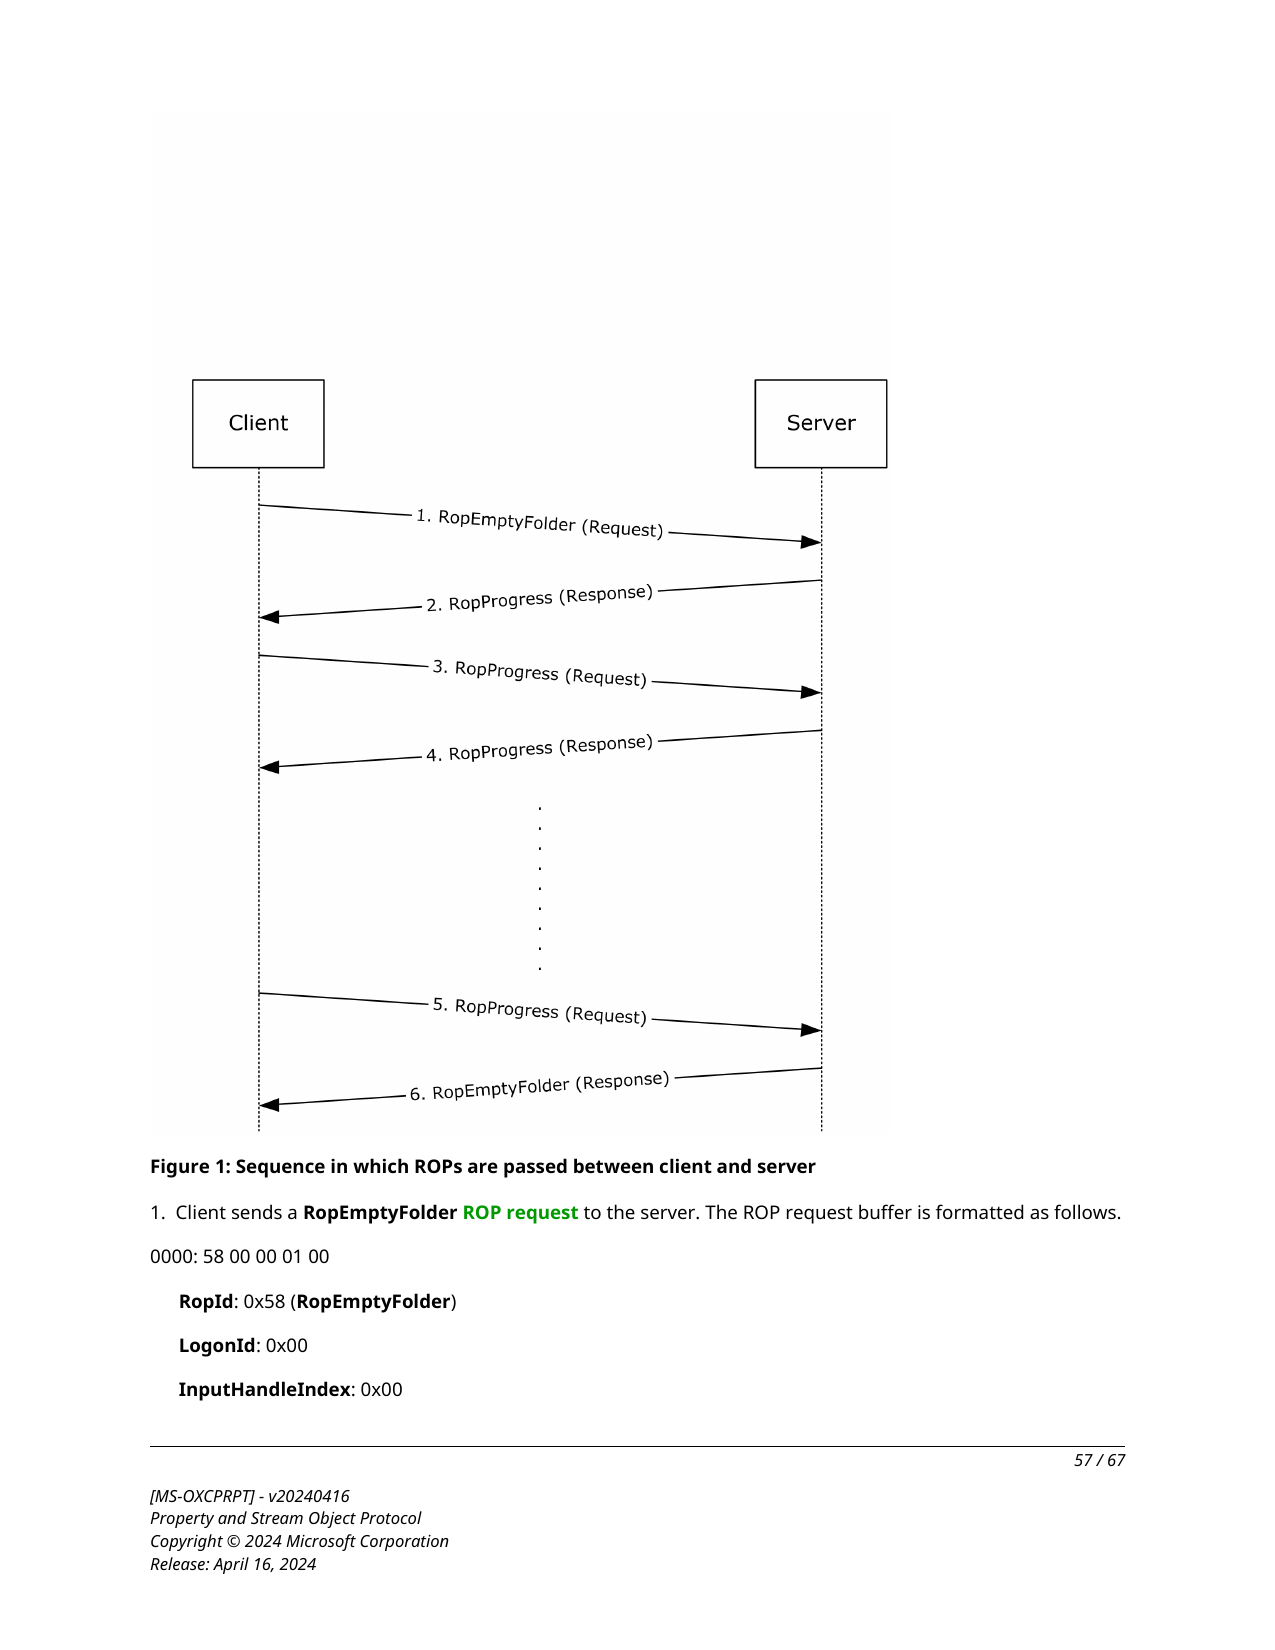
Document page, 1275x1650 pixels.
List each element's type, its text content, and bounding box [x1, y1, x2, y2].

text Figure 1: Sequence in which ROPs are passed between client and server [150, 1153, 1125, 1179]
list InputHandleIndex: 0x00 [178, 1377, 1125, 1402]
list LogonId: 0x00 [178, 1332, 1125, 1358]
text 0000: 58 00 00 01 00 [150, 1244, 1125, 1269]
text 1. Client sends a RopEmptyFolder ROP request to the server. The ROP request buffer is formatted as follows. [150, 1199, 1125, 1225]
list RopId: 0x58 (RopEmptyFolder) [178, 1288, 1125, 1313]
